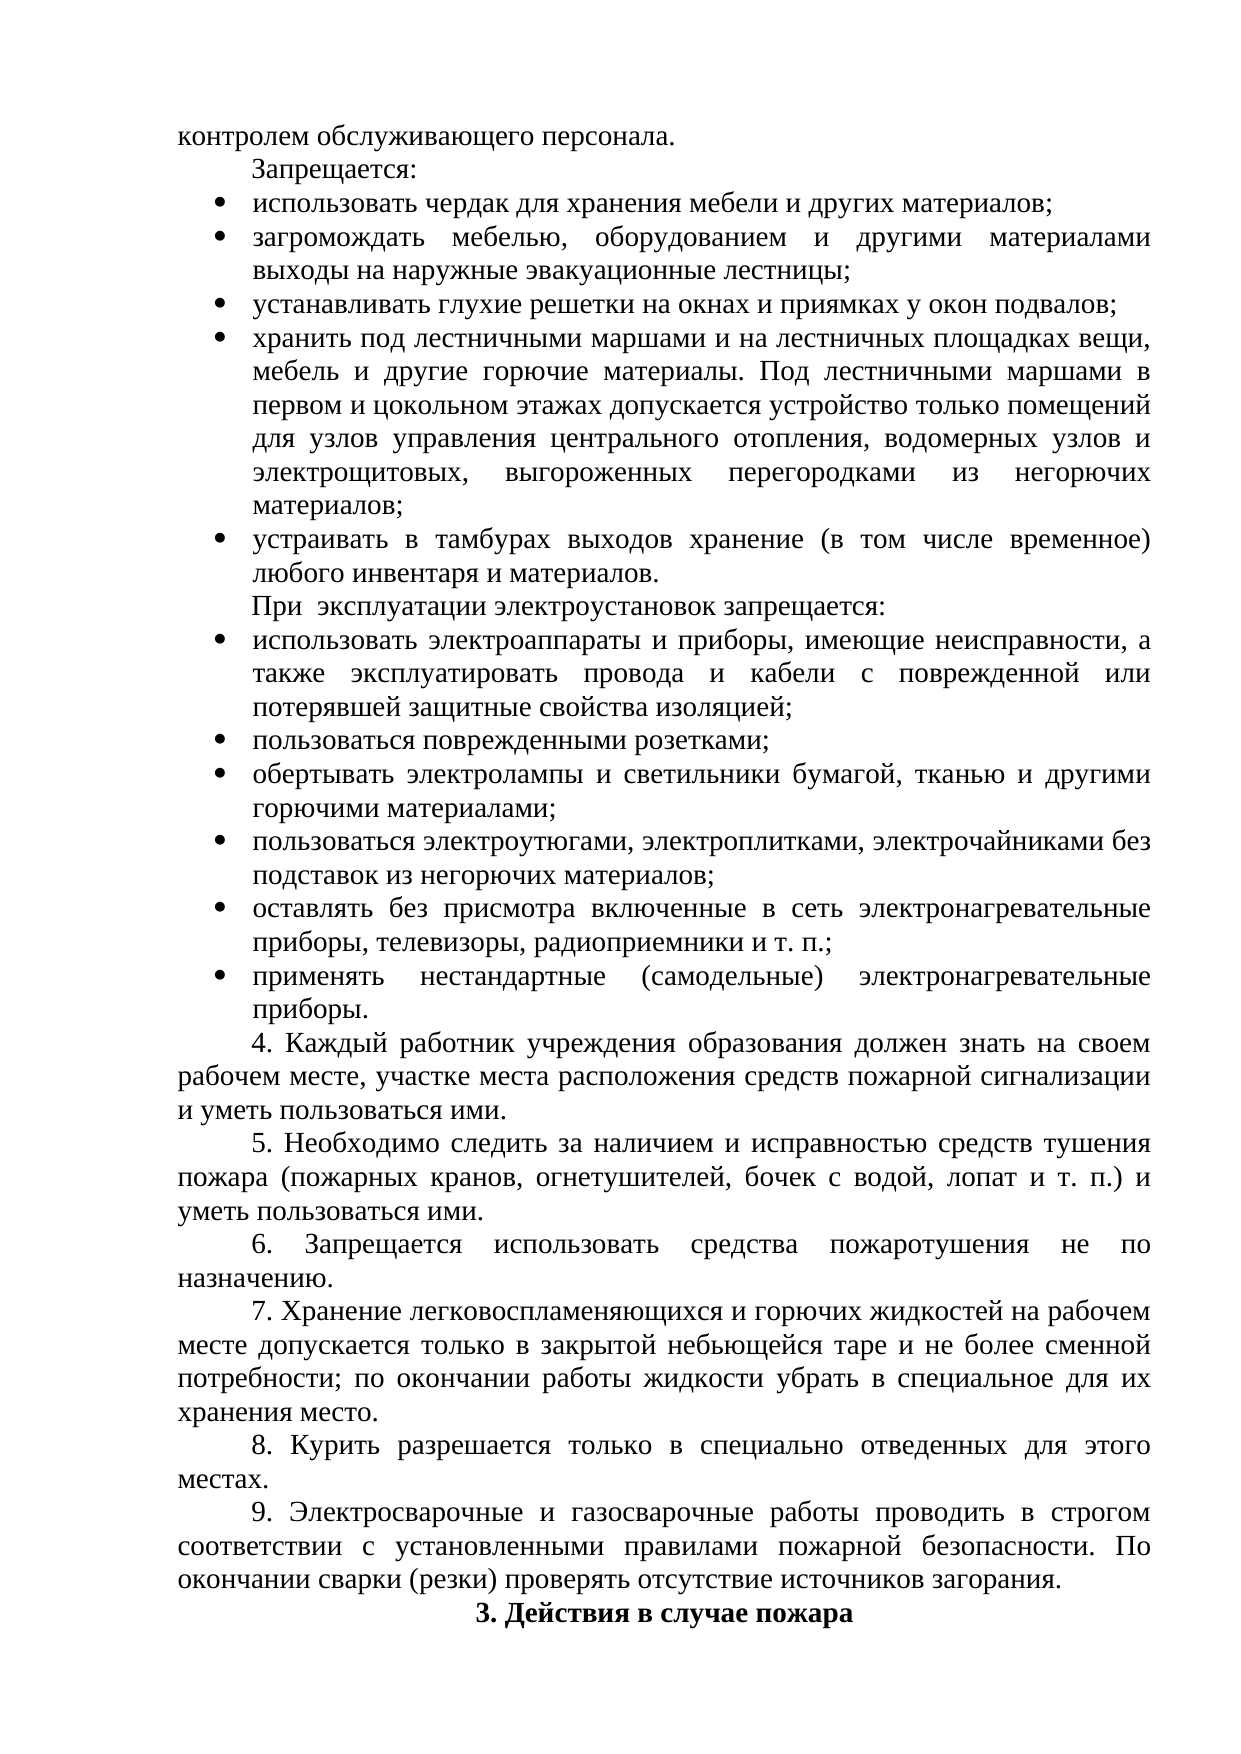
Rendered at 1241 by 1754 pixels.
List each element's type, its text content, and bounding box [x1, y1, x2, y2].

list устраивать в тамбурах выходов хранение (в том числе временное) любого инвентаря и материалов. [215, 521, 1152, 588]
list хранить под лестничными маршами и на лестничных площадках вещи, мебель и другие горючие материалы. Под лестничными маршами в первом и цокольном этажах допускается устройство только помещений для узлов управления центрального отопления, водомерных узлов и электрощитовых, выгороженных перегородками из негорючих материалов; [215, 320, 1152, 521]
list использовать электроаппараты и приборы, имеющие неисправности, а также эксплуатировать провода и кабели с поврежденной или потерявшей защитные свойства изоляцией; [215, 622, 1152, 722]
text 3. Действия в случае пожара [177, 1595, 1152, 1629]
list использовать чердак для хранения мебели и других материалов; [215, 185, 1152, 219]
text Запрещается: [177, 152, 1152, 185]
list оставлять без присмотра включенные в сеть электронагревательные приборы, телевизоры, радиоприемники и т. п.; [215, 891, 1152, 958]
list пользоваться электроутюгами, электроплитками, электрочайниками без подставок из негорючих материалов; [215, 823, 1152, 891]
list обертывать электролампы и светильники бумагой, тканью и другими горючими материалами; [215, 756, 1152, 823]
list пользоваться поврежденными розетками; [215, 722, 1152, 756]
list загромождать мебелью, оборудованием и другими материалами выходы на наружные эвакуационные лестницы; [215, 219, 1152, 286]
text 5. Необходимо следить за наличием и исправностью средств тушения пожара (пожарных кранов, огнетушителей, бочек с водой, лопат и т. п.) и уметь пользоваться ими. [177, 1126, 1152, 1226]
text 8. Курить разрешается только в специально отведенных для этого местах. [177, 1427, 1152, 1494]
text 4. Каждый работник учреждения образования должен знать на своем рабочем месте, участке места расположения средств пожарной сигнализации и уметь пользоваться ими. [177, 1025, 1152, 1126]
text 6. Запрещается использовать средства пожаротушения не по назначению. [177, 1226, 1152, 1293]
text 7. Хранение легковоспламеняющихся и горючих жидкостей на рабочем месте допускается только в закрытой небьющейся таре и не более сменной потребности; по окончании работы жидкости убрать в специальное для их хранения место. [177, 1293, 1152, 1427]
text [177, 118, 1152, 152]
text 9. Электросварочные и газосварочные работы проводить в строгом соответствии с установленными правилами пожарной безопасности. По окончании сварки (резки) проверять отсутствие источников загорания. [177, 1494, 1152, 1595]
text При эксплуатации электроустановок запрещается: [177, 588, 1152, 622]
list применять нестандартные (самодельные) электронагревательные приборы. [215, 958, 1152, 1025]
list устанавливать глухие решетки на окнах и приямках у окон подвалов; [215, 286, 1152, 320]
